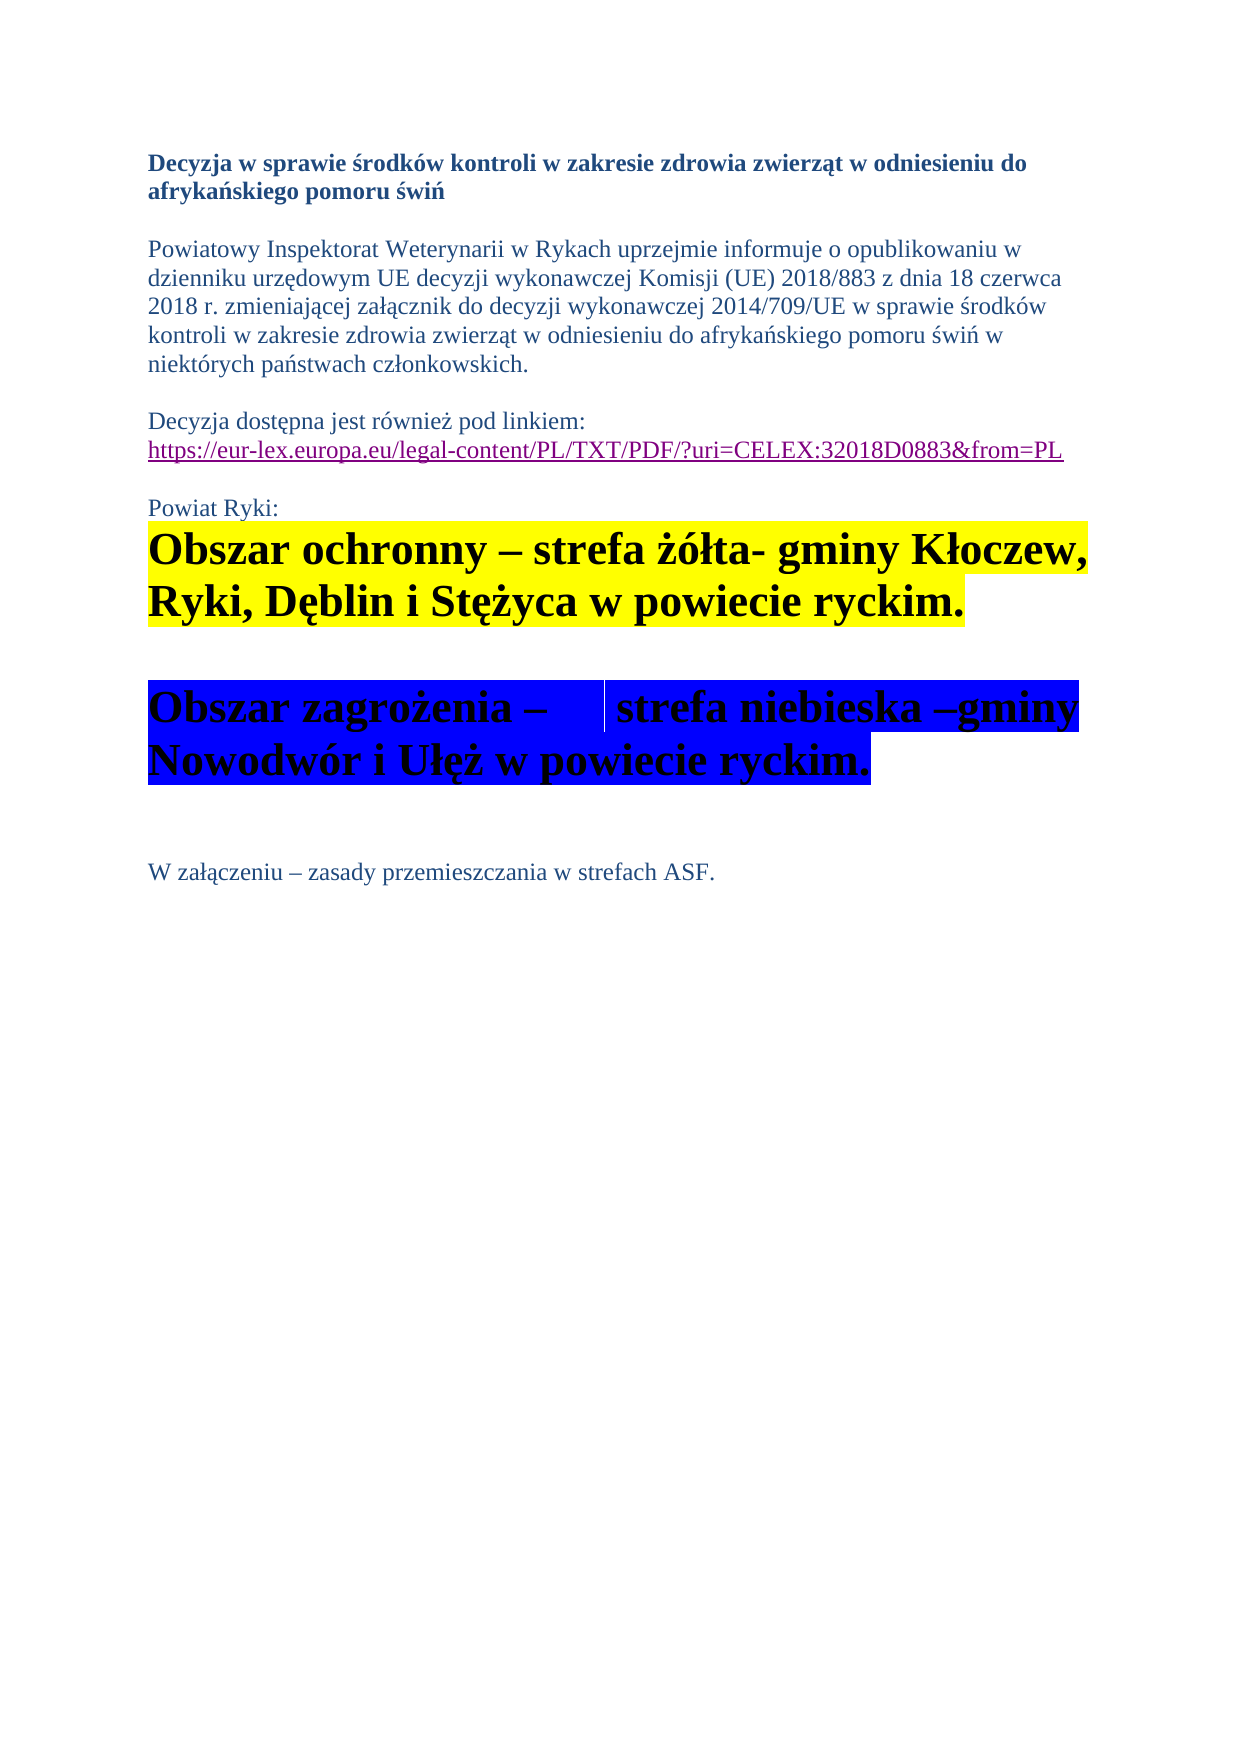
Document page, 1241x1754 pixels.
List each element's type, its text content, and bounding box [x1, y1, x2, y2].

text Powiatowy Inspektorat Weterynarii w Rykach uprzejmie informuje o opublikowaniu w dzienniku urzędowym UE decyzji wykonawczej Komisji (UE) 2018/883 z dnia 18 czerwca 2018 r. zmieniającej załącznik do decyzji wykonawczej 2014/709/UE w sprawie środków kontroli w zakresie zdrowia zwierząt w odniesieniu do afrykańskiego pomoru świń w niektórych państwach członkowskich. [148, 234, 1093, 378]
text W załączeniu – zasady przemieszczania w strefach ASF. [148, 857, 1093, 886]
text Decyzja dostępna jest również pod linkiem: [148, 406, 1093, 435]
text Decyzja w sprawie środków kontroli w zakresie zdrowia zwierząt w odniesieniu do afrykańskiego pomoru świń [148, 148, 1093, 205]
text Obszar zagrożenia – strefa niebieska –gminy Nowodwór i Ułęż w powiecie ryckim. [148, 679, 1093, 785]
text https://eur-lex.europa.eu/legal-content/PL/TXT/PDF/?uri=CELEX:32018D0883&from=PL [148, 435, 1093, 464]
text Powiat Ryki: [148, 493, 1093, 521]
text Obszar ochronny – strefa żółta- gminy Kłoczew, Ryki, Dęblin i Stężyca w powiecie ryckim. [965, 521, 1093, 627]
